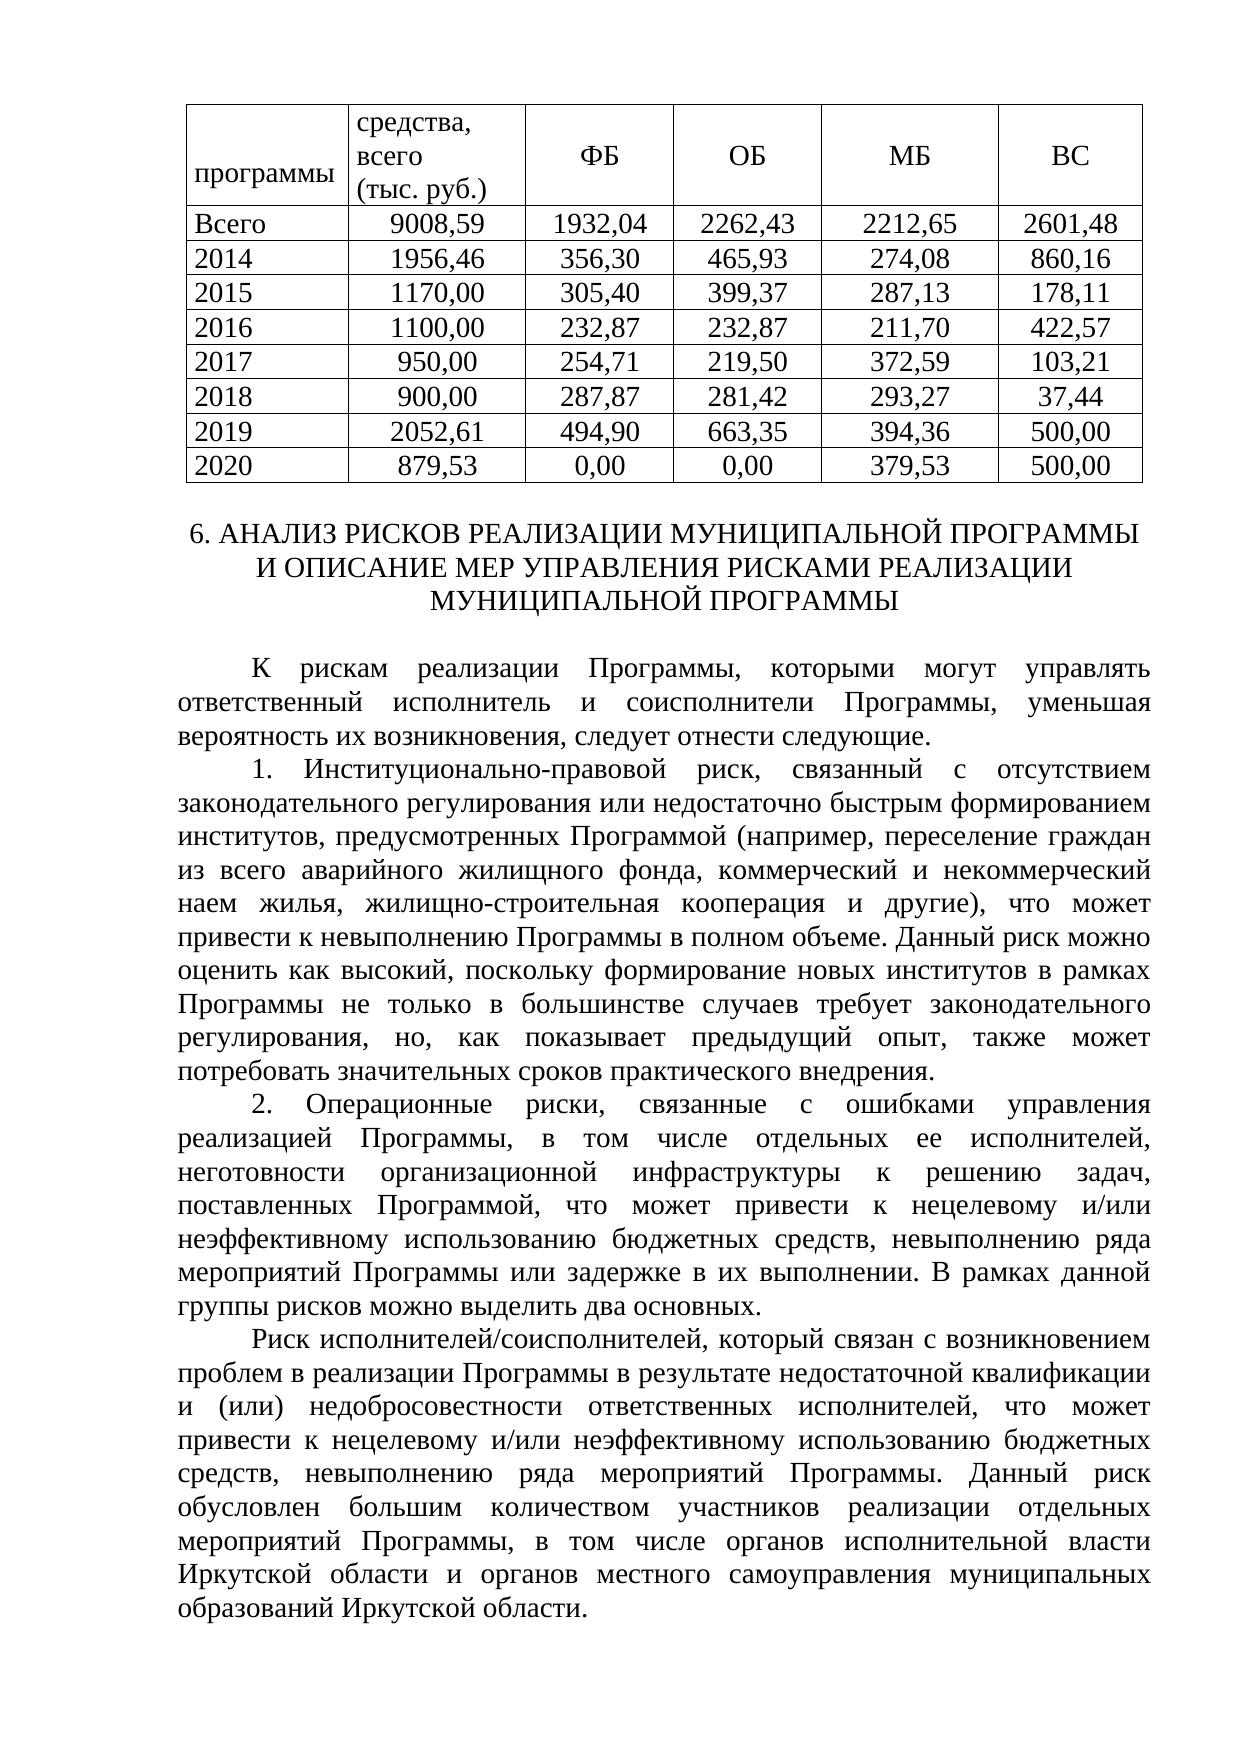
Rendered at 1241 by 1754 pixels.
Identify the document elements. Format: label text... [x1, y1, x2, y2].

text 1. Институционально-правовой риск, связанный с отсутствием законодательного регулирования или недостаточно быстрым формированием институтов, предусмотренных Программой (например, переселение граждан из всего аварийного жилищного фонда, коммерческий и некоммерческий наем жилья, жилищно-строительная кооперация и другие), что может привести к невыполнению Программы в полном объеме. Данный риск можно оценить как высокий, поскольку формирование новых институтов в рамках Программы не только в большинстве случаев требует законодательного регулирования, но, как показывает предыдущий опыт, также может потребовать значительных сроков практического внедрения. [177, 751, 1152, 1087]
table_cell 219,50 [674, 345, 821, 378]
text К рискам реализации Программы, которыми могут управлять ответственный исполнитель и соисполнители Программы, уменьшая вероятность их возникновения, следует отнести следующие. [177, 651, 1152, 751]
table_cell 2020 [187, 448, 348, 482]
table_cell 860,16 [999, 241, 1142, 274]
table_cell 232,87 [526, 310, 673, 343]
table_cell 1170,00 [349, 275, 525, 309]
table_cell 2015 [187, 275, 348, 309]
table_cell 900,00 [349, 379, 525, 413]
table_cell 422,57 [999, 310, 1142, 343]
table_cell 2018 [187, 379, 348, 413]
table_cell МБ [822, 105, 998, 205]
table_cell 379,53 [822, 448, 998, 482]
table_cell Всего [187, 206, 348, 240]
table_cell 2014 [187, 241, 348, 274]
table_cell 399,37 [674, 275, 821, 309]
table_cell 103,21 [999, 345, 1142, 378]
table_cell ОБ [674, 105, 821, 205]
text 6. АНАЛИЗ РИСКОВ РЕАЛИЗАЦИИ МУНИЦИПАЛЬНОЙ ПРОГРАММЫ И ОПИСАНИЕ МЕР УПРАВЛЕНИЯ РИСКАМИ РЕАЛИЗАЦИИ МУНИЦИПАЛЬНОЙ ПРОГРАММЫ [177, 516, 1152, 617]
table_cell 950,00 [349, 345, 525, 378]
table_cell 0,00 [526, 448, 673, 482]
table_cell 274,08 [822, 241, 998, 274]
table_cell 287,13 [822, 275, 998, 309]
table_cell 500,00 [999, 414, 1142, 447]
table_cell 232,87 [674, 310, 821, 343]
table_cell 500,00 [999, 448, 1142, 482]
table_cell 281,42 [674, 379, 821, 413]
table_cell 211,70 [822, 310, 998, 343]
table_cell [349, 105, 525, 205]
table_cell 1100,00 [349, 310, 525, 343]
table_cell 465,93 [674, 241, 821, 274]
table_cell 2017 [187, 345, 348, 378]
table_cell 2262,43 [674, 206, 821, 240]
table_cell 254,71 [526, 345, 673, 378]
table_cell 37,44 [999, 379, 1142, 413]
table_cell 394,36 [822, 414, 998, 447]
table_cell 2019 [187, 414, 348, 447]
table_cell 356,30 [526, 241, 673, 274]
table_cell 2212,65 [822, 206, 998, 240]
text Риск исполнителей/соисполнителей, который связан с возникновением проблем в реализации Программы в результате недостаточной квалификации и (или) недобросовестности ответственных исполнителей, что может привести к нецелевому и/или неэффективному использованию бюджетных средств, невыполнению ряда мероприятий Программы. Данный риск обусловлен большим количеством участников реализации отдельных мероприятий Программы, в том числе органов исполнительной власти Иркутской области и органов местного самоуправления муниципальных образований Иркутской области. [177, 1321, 1152, 1623]
table_cell 293,27 [822, 379, 998, 413]
table_cell 2601,48 [999, 206, 1142, 240]
text 2. Операционные риски, связанные с ошибками управления реализацией Программы, в том числе отдельных ее исполнителей, неготовности организационной инфраструктуры к решению задач, поставленных Программой, что может привести к нецелевому и/или неэффективному использованию бюджетных средств, невыполнению ряда мероприятий Программы или задержке в их выполнении. В рамках данной группы рисков можно выделить два основных. [177, 1087, 1152, 1321]
table_cell 305,40 [526, 275, 673, 309]
table_cell 879,53 [349, 448, 525, 482]
table_cell 2052,61 [349, 414, 525, 447]
table_cell 9008,59 [349, 206, 525, 240]
table_cell 372,59 [822, 345, 998, 378]
table_cell 1956,46 [349, 241, 525, 274]
table_cell 663,35 [674, 414, 821, 447]
table_cell 287,87 [526, 379, 673, 413]
table_cell 1932,04 [526, 206, 673, 240]
table_cell 494,90 [526, 414, 673, 447]
table_cell ВС [999, 105, 1142, 205]
table_cell ФБ [526, 105, 673, 205]
table_cell 0,00 [674, 448, 821, 482]
table_cell 178,11 [999, 275, 1142, 309]
table_cell 2016 [187, 310, 348, 343]
